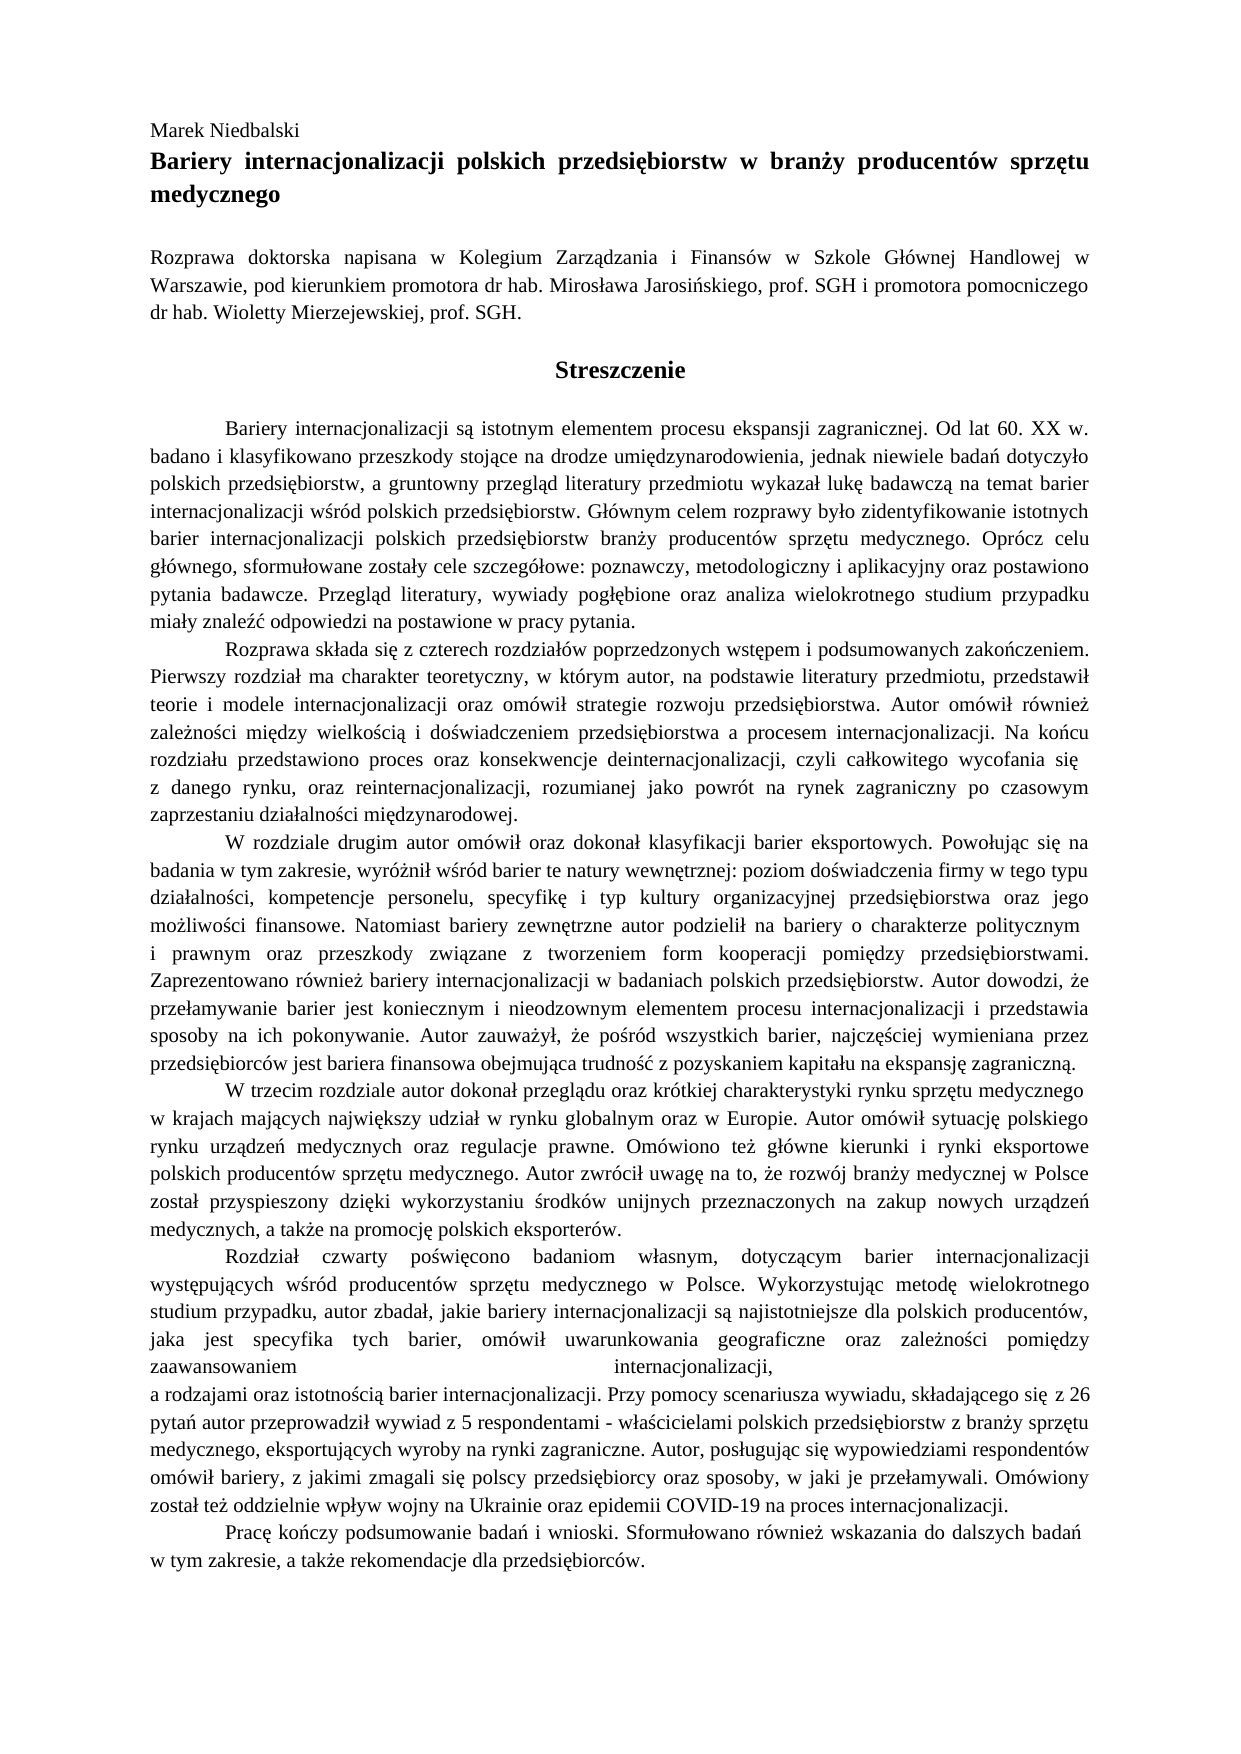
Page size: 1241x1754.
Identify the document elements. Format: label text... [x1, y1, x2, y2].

text Bariery internacjonalizacji polskich przedsiębiorstw w branży producentów sprzętu medycznego [150, 146, 1090, 208]
text W trzecim rozdziale autor dokonał przeglądu oraz krótkiej charakterystyki rynku sprzętu medycznego w krajach mających największy udział w rynku globalnym oraz w Europie. Autor omówił sytuację polskiego rynku urządzeń medycznych oraz regulacje prawne. Omówiono też główne kierunki i rynki eksportowe polskich producentów sprzętu medycznego. Autor zwrócił uwagę na to, że rozwój branży medycznej w Polsce został przyspieszony dzięki wykorzystaniu środków unijnych przeznaczonych na zakup nowych urządzeń medycznych, a także na promocję polskich eksporterów. [150, 1078, 1090, 1241]
text W rozdziale drugim autor omówił oraz dokonał klasyfikacji barier eksportowych. Powołując się na badania w tym zakresie, wyróżnił wśród barier te natury wewnętrznej: poziom doświadczenia firmy w tego typu działalności, kompetencje personelu, specyfikę i typ kultury organizacyjnej przedsiębiorstwa oraz jego możliwości finansowe. Natomiast bariery zewnętrzne autor podzielił na bariery o charakterze politycznym i prawnym oraz przeszkody związane z tworzeniem form kooperacji pomiędzy przedsiębiorstwami. Zaprezentowano również bariery internacjonalizacji w badaniach polskich przedsiębiorstw. Autor dowodzi, że przełamywanie barier jest koniecznym i nieodzownym elementem procesu internacjonalizacji i przedstawia sposoby na ich pokonywanie. Autor zauważył, że pośród wszystkich barier, najczęściej wymieniana przez przedsiębiorców jest bariera finansowa obejmująca trudność z pozyskaniem kapitału na ekspansję zagraniczną. [150, 830, 1090, 1075]
text Rozprawa doktorska napisana w Kolegium Zarządzania i Finansów w Szkole Głównej Handlowej w Warszawie, pod kierunkiem promotora dr hab. Mirosława Jarosińskiego, prof. SGH i promotora pomocniczego dr hab. Wioletty Mierzejewskiej, prof. SGH. [150, 245, 1090, 324]
text Bariery internacjonalizacji są istotnym elementem procesu ekspansji zagranicznej. Od lat 60. XX w. badano i klasyfikowano przeszkody stojące na drodze umiędzynarodowienia, jednak niewiele badań dotyczyło polskich przedsiębiorstw, a gruntowny przegląd literatury przedmiotu wykazał lukę badawczą na temat barier internacjonalizacji wśród polskich przedsiębiorstw. Głównym celem rozprawy było zidentyfikowanie istotnych barier internacjonalizacji polskich przedsiębiorstw branży producentów sprzętu medycznego. Oprócz celu głównego, sformułowane zostały cele szczegółowe: poznawczy, metodologiczny i aplikacyjny oraz postawiono pytania badawcze. Przegląd literatury, wywiady pogłębione oraz analiza wielokrotnego studium przypadku miały znaleźć odpowiedzi na postawione w pracy pytania. [150, 416, 1090, 633]
text Rozprawa składa się z czterech rozdziałów poprzedzonych wstępem i podsumowanych zakończeniem. Pierwszy rozdział ma charakter teoretyczny, w którym autor, na podstawie literatury przedmiotu, przedstawił teorie i modele internacjonalizacji oraz omówił strategie rozwoju przedsiębiorstwa. Autor omówił również zależności między wielkością i doświadczeniem przedsiębiorstwa a procesem internacjonalizacji. Na końcu rozdziału przedstawiono proces oraz konsekwencje deinternacjonalizacji, czyli całkowitego wycofania się z danego rynku, oraz reinternacjonalizacji, rozumianej jako powrót na rynek zagraniczny po czasowym zaprzestaniu działalności międzynarodowej. [150, 637, 1090, 826]
text Pracę kończy podsumowanie badań i wnioski. Sformułowano również wskazania do dalszych badań w tym zakresie, a także rekomendacje dla przedsiębiorców. [150, 1520, 1090, 1572]
text Rozdział czwarty poświęcono badaniom własnym, dotyczącym barier internacjonalizacji występujących wśród producentów sprzętu medycznego w Polsce. Wykorzystując metodę wielokrotnego studium przypadku, autor zbadał, jakie bariery internacjonalizacji są najistotniejsze dla polskich producentów, jaka jest specyfika tych barier, omówił uwarunkowania geograficzne oraz zależności pomiędzy zaawansowaniem internacjonalizacji, a rodzajami oraz istotnością barier internacjonalizacji. Przy pomocy scenariusza wywiadu, składającego się z 26 pytań autor przeprowadził wywiad z 5 respondentami - właścicielami polskich przedsiębiorstw z branży sprzętu medycznego, eksportujących wyroby na rynki zagraniczne. Autor, posługując się wypowiedziami respondentów omówił bariery, z jakimi zmagali się polscy przedsiębiorcy oraz sposoby, w jaki je przełamywali. Omówiony został też oddzielnie wpływ wojny na Ukrainie oraz epidemii COVID-19 na proces internacjonalizacji. [150, 1244, 1090, 1517]
text Streszczenie [150, 355, 1090, 384]
text Marek Niedbalski [150, 118, 1090, 142]
